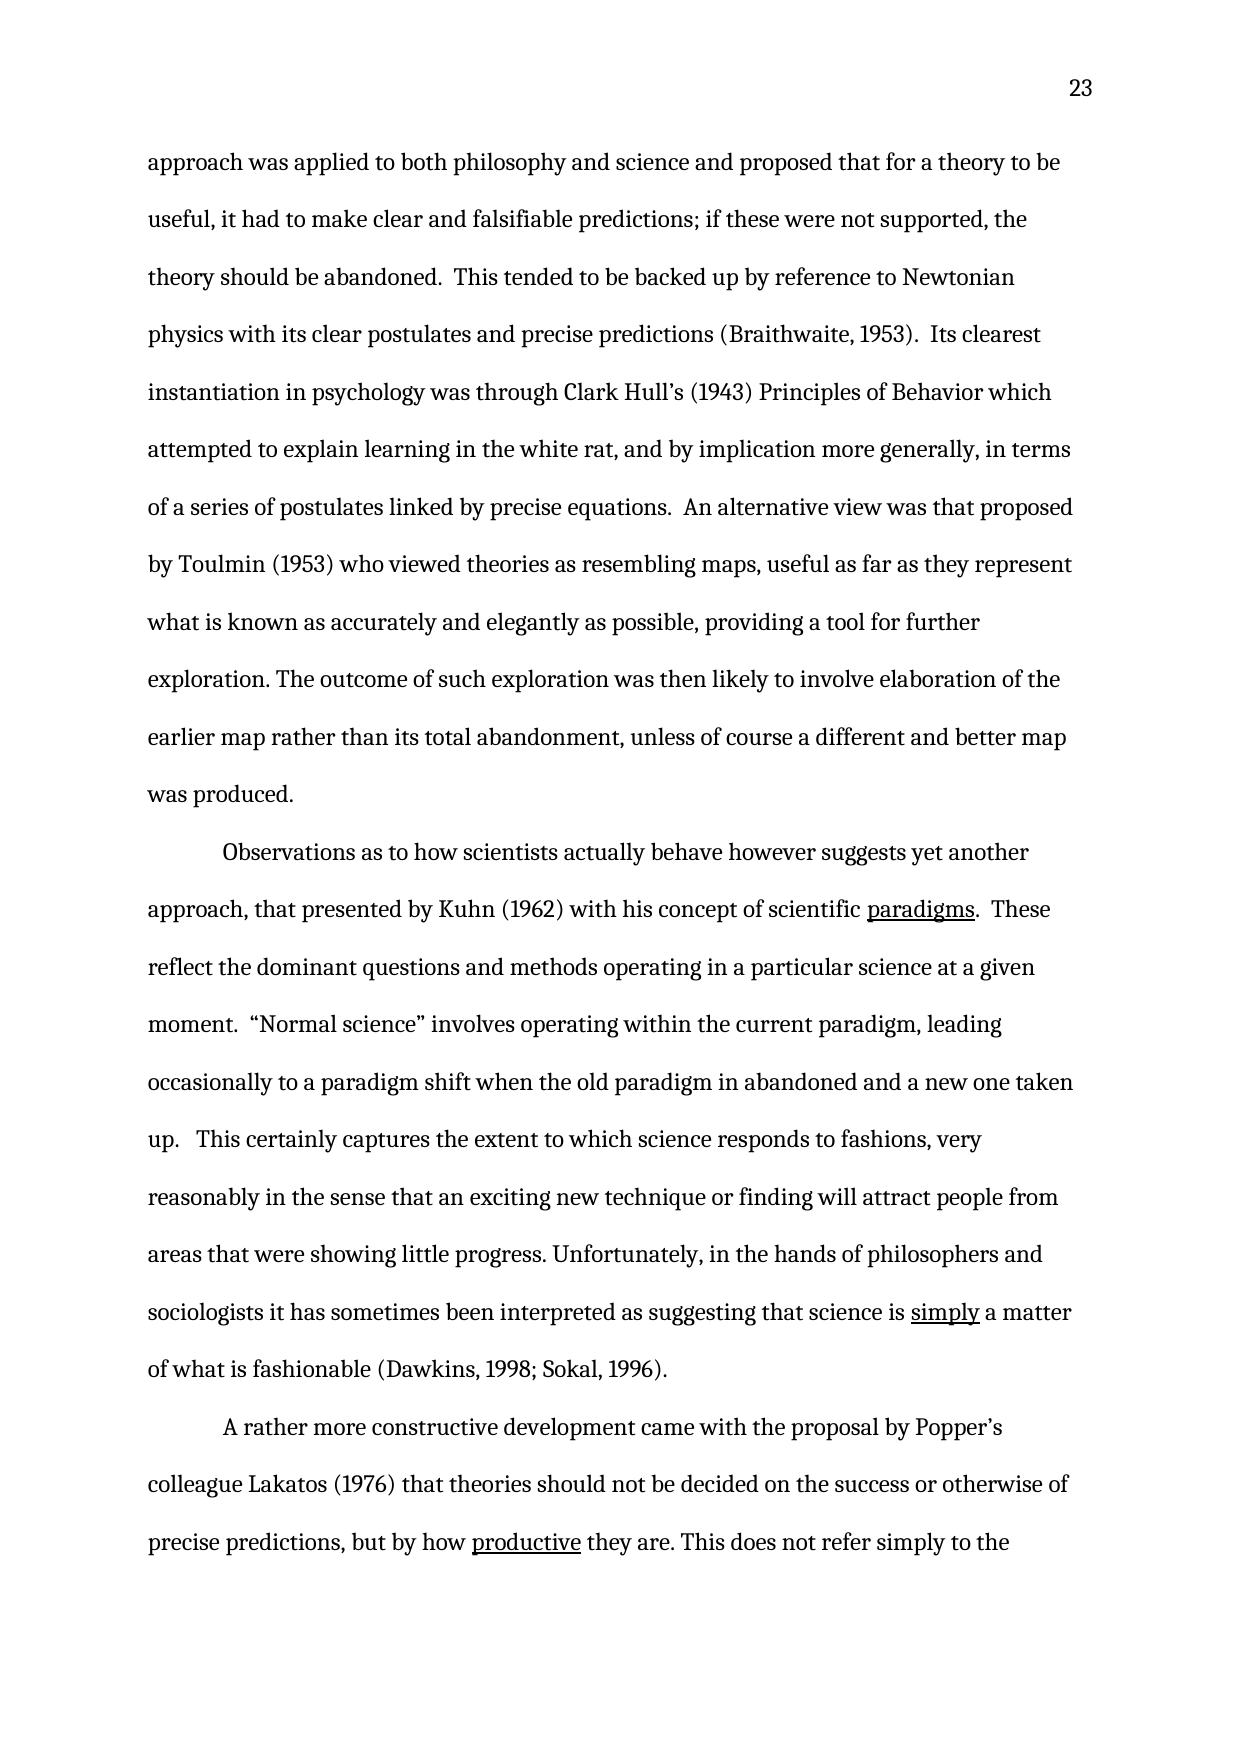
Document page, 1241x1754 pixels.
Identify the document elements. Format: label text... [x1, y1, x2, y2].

text Observations as to how scientists actually behave however suggests yet another approach, that presented by Kuhn (1962) with his concept of scientific paradigms. These reflect the dominant questions and methods operating in a particular science at a given moment. “Normal science” involves operating within the current paradigm, leading occasionally to a paradigm shift when the old paradigm in abandoned and a new one taken up. This certainly captures the extent to which science responds to fashions, very reasonably in the sense that an exciting new technique or finding will attract people from areas that were showing little progress. Unfortunately, in the hands of philosophers and sociologists it has sometimes been interpreted as suggesting that science is simply a matter of what is fashionable (Dawkins, 1998; Sokal, 1996). [148, 838, 1092, 1384]
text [148, 1413, 1092, 1556]
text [148, 148, 1092, 809]
